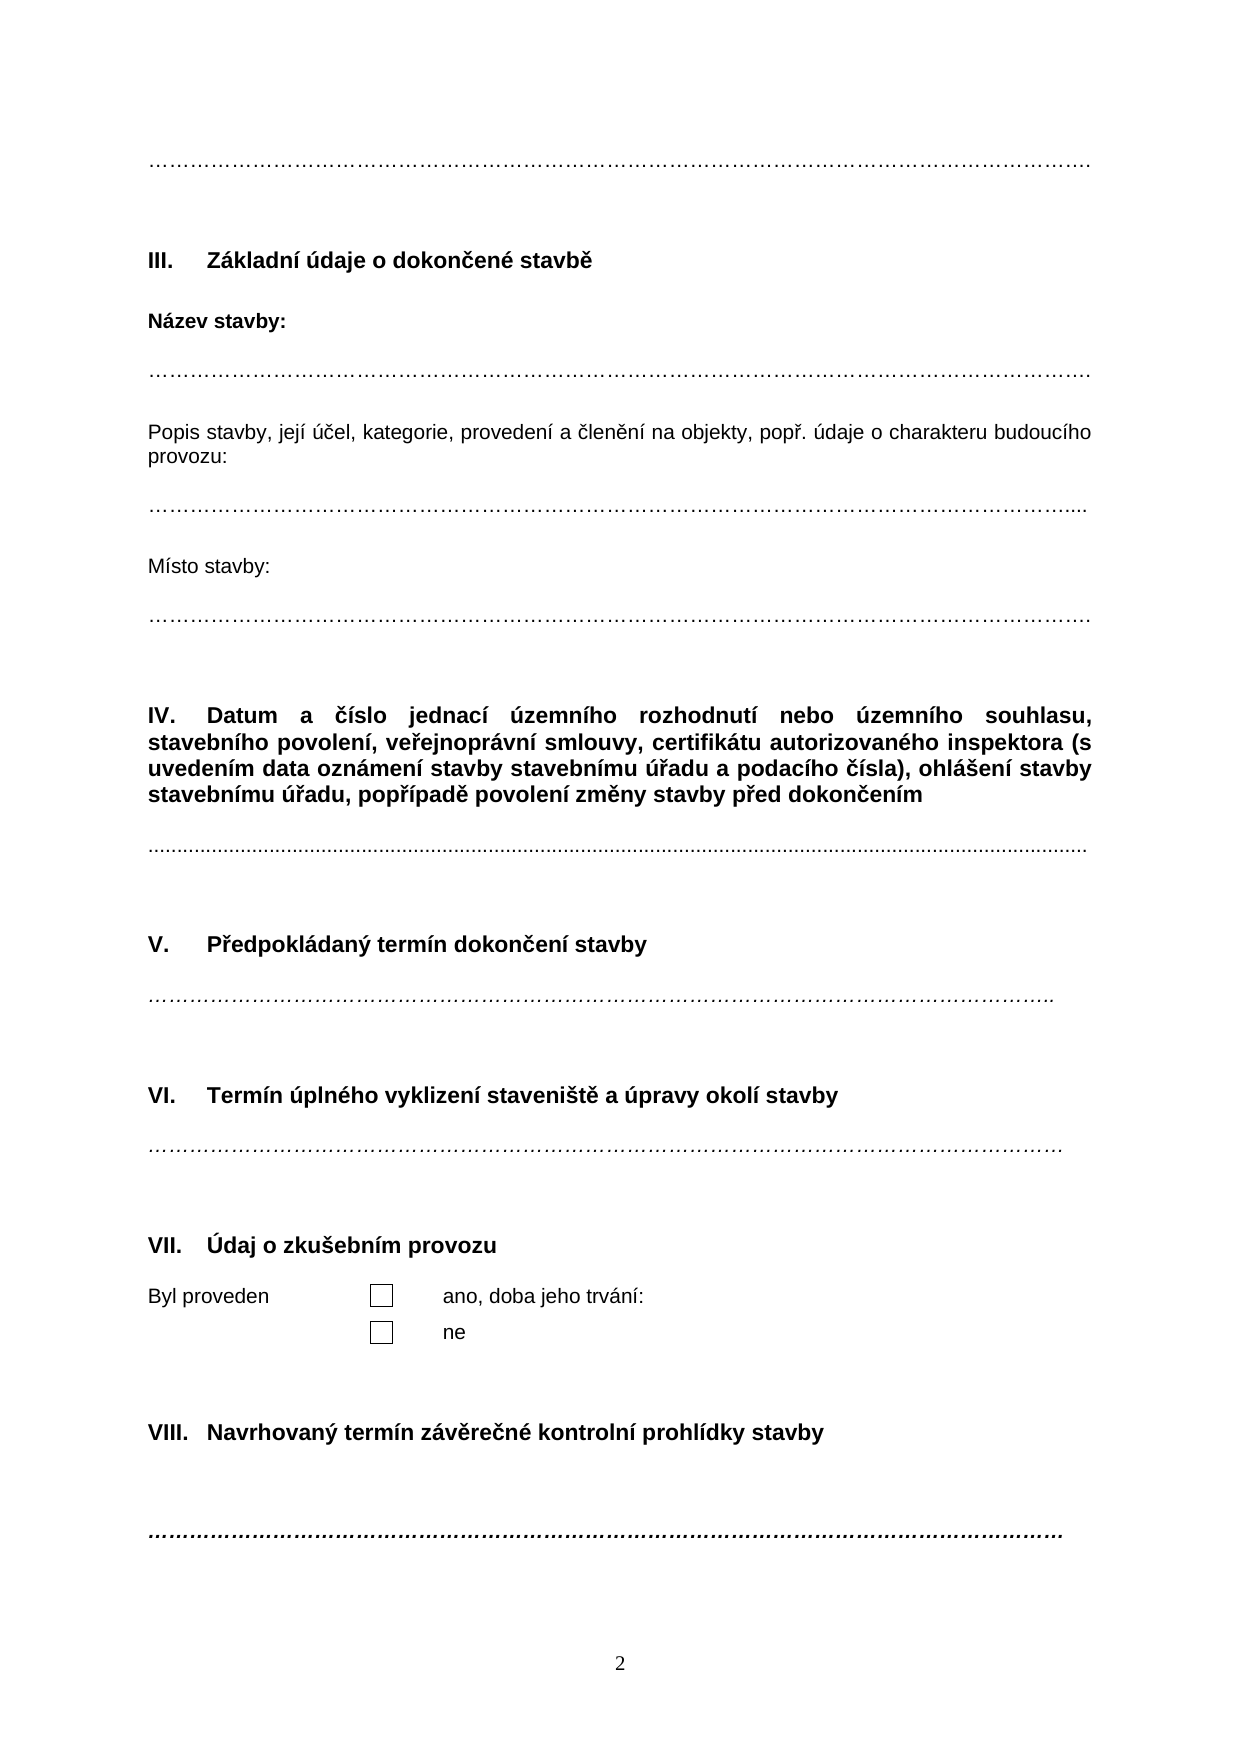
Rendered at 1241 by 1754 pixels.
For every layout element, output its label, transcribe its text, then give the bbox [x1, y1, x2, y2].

text IV. Datum a číslo jednací územního rozhodnutí nebo územního souhlasu, stavebního povolení, veřejnoprávní smlouvy, certifikátu autorizovaného inspektora (s uvedením data oznámení stavby stavebnímu úřadu a podacího čísla), ohlášení stavby stavebnímu úřadu, popřípadě povolení změny stavby před dokončením [148, 702, 1093, 807]
text VI. Termín úplného vyklizení staveniště a úpravy okolí stavby [148, 1082, 1093, 1108]
text ………………………………………………………………………………………………………………………. [148, 358, 1093, 382]
text ………………………………………………………………………………………………………………….. [148, 983, 1093, 1007]
text Popis stavby, její účel, kategorie, provedení a členění na objekty, popř. údaje o charakteru budoucího provozu: [148, 420, 1093, 468]
text VIII. Navrhovaný termín závěrečné kontrolní prohlídky stavby [148, 1419, 1093, 1445]
text Název stavby: [148, 309, 1093, 333]
text …………………………………………………………………………………………………………………….... [148, 493, 1093, 517]
text ne [335, 1320, 1093, 1344]
text Místo stavby: [148, 554, 1093, 578]
text ………………………………………………………………………………………………………………………. [148, 603, 1093, 627]
text ................................................................................................................................................................... [148, 832, 1093, 856]
text ………………………………………………………………………………………………………………………. [148, 148, 1093, 172]
text Byl proveden ano, doba jeho trvání: [148, 1283, 1093, 1307]
text …………………………………………………………………………………………………………………… [148, 1133, 1093, 1157]
text …………………………………………………………………………………………………………………… [148, 1519, 1093, 1543]
text VII. Údaj o zkušebním provozu [148, 1232, 1093, 1258]
text V. Předpokládaný termín dokončení stavby [148, 931, 1093, 958]
text III. Základní údaje o dokončené stavbě [148, 247, 1093, 273]
